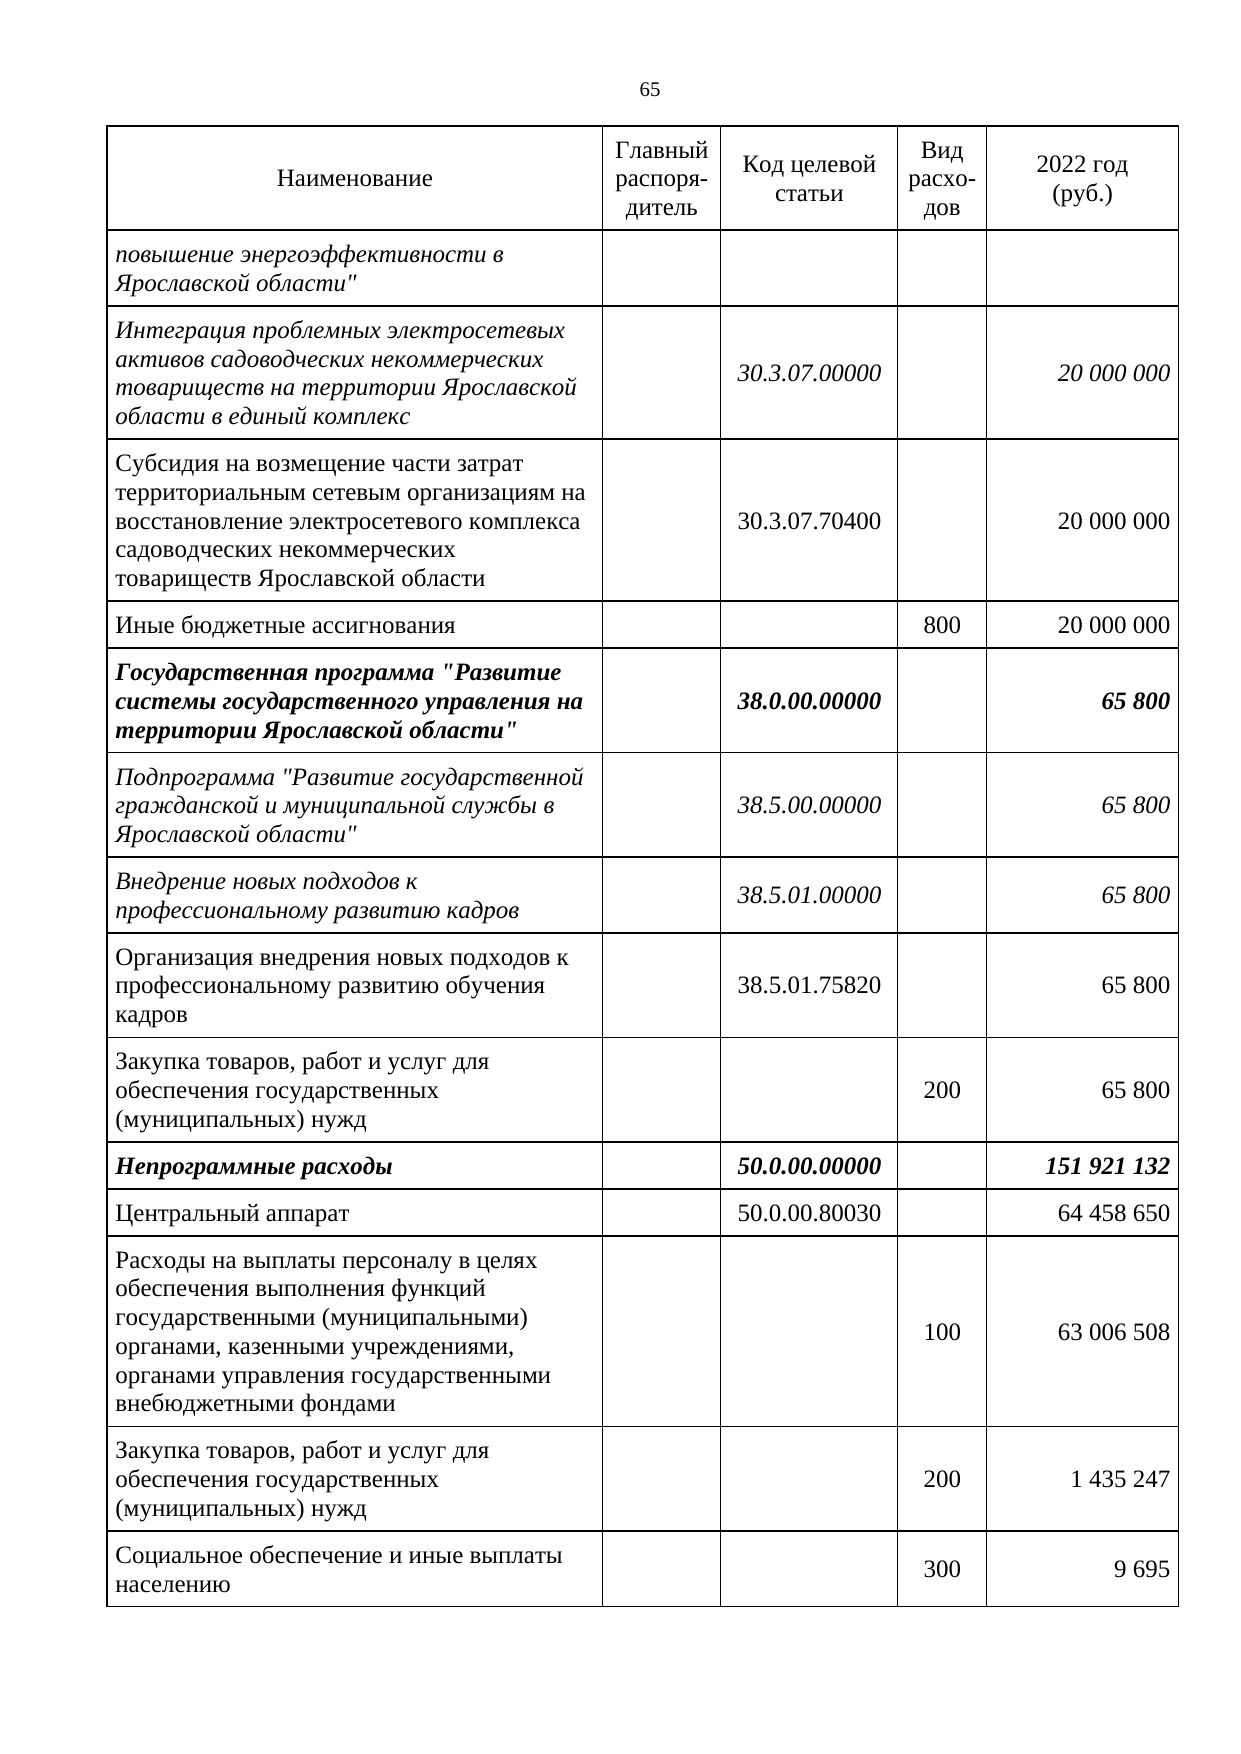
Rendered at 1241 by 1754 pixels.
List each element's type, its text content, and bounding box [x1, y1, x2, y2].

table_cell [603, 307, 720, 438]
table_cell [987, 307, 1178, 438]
table_header Код целевой статьи [721, 127, 897, 229]
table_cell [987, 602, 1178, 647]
table_header Вид расхо-дов [898, 127, 986, 229]
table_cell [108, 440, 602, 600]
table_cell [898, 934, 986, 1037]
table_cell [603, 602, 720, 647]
table_header Наименование [108, 127, 602, 229]
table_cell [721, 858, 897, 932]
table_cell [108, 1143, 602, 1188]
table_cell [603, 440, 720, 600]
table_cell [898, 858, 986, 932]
table_header 2022 год (руб.) [987, 127, 1178, 229]
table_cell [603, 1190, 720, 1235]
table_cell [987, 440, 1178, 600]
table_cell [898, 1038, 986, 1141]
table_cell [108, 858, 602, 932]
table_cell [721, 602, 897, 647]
table_header Главный распоря-дитель [603, 127, 720, 229]
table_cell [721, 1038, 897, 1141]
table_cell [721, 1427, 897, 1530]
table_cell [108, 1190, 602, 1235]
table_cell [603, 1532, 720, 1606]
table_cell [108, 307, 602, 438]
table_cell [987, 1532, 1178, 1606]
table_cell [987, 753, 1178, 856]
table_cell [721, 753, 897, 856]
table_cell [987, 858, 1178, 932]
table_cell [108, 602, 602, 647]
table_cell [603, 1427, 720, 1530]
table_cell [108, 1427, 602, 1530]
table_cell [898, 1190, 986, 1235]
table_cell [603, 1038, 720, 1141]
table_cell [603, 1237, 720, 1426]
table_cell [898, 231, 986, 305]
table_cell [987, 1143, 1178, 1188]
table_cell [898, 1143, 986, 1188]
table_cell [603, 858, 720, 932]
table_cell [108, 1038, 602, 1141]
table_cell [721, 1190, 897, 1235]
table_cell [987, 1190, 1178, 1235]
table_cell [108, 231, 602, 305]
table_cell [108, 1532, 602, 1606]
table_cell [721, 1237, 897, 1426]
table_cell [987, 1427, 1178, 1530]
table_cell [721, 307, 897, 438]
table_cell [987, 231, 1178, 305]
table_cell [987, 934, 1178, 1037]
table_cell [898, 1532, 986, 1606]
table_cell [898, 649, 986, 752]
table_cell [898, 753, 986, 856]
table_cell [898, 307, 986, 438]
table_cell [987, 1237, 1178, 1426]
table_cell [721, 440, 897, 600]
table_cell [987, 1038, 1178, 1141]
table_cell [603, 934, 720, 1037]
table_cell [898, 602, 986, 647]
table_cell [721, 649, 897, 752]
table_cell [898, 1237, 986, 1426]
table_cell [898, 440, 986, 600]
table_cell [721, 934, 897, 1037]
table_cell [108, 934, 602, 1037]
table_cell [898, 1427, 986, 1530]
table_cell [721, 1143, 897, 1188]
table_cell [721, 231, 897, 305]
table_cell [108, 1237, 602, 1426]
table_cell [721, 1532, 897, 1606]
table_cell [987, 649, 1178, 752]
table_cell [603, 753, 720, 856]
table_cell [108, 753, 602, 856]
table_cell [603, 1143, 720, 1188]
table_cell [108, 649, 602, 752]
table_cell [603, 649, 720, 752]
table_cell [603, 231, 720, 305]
